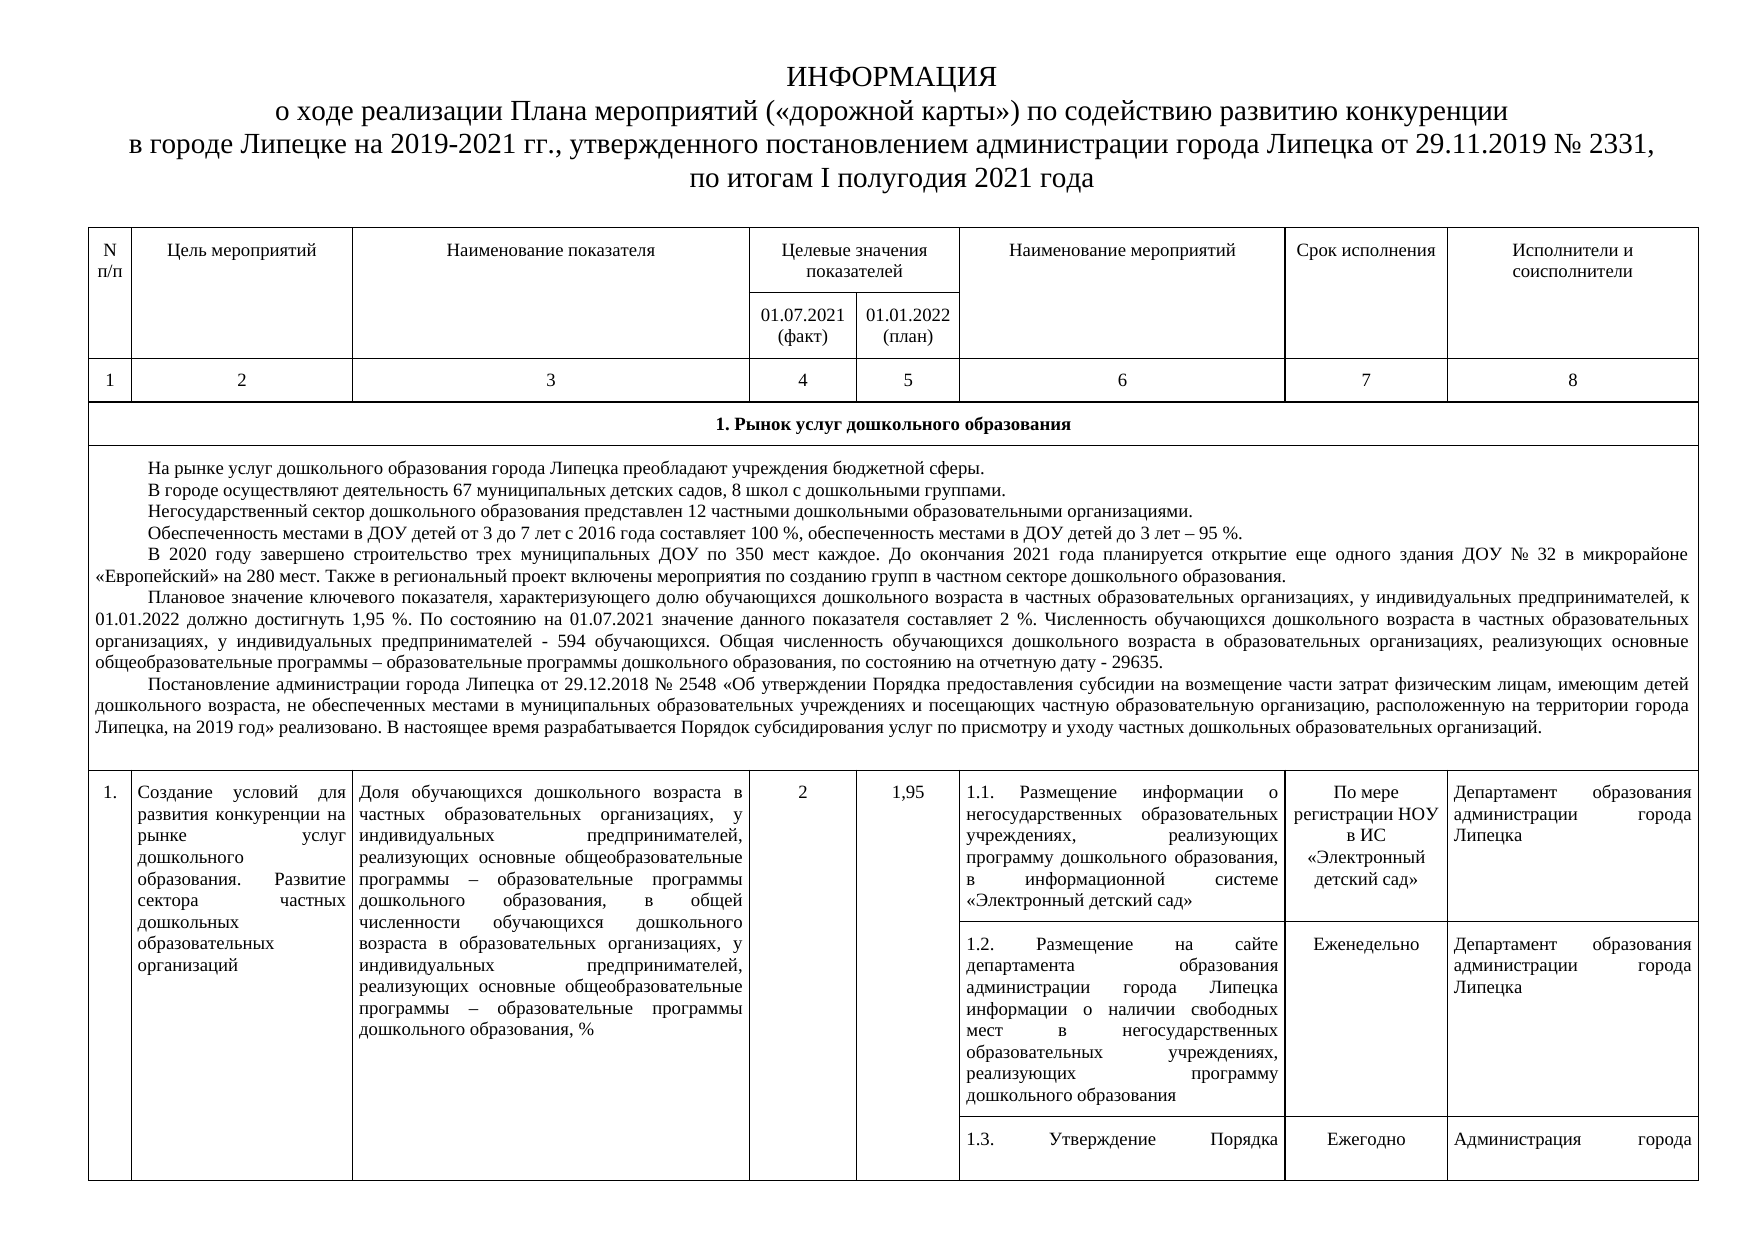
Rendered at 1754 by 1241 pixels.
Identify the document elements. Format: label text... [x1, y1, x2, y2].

table_header N п/п [89, 228, 131, 358]
table_cell 4 [750, 359, 856, 401]
table_header Целевые значения показателей [750, 228, 959, 292]
table_header Наименование мероприятий [960, 228, 1284, 358]
table_cell 6 [960, 359, 1284, 401]
table_cell 1,95 [857, 771, 959, 1180]
table_cell 1.1. Размещение информации о негосударственных образовательных учреждениях, реализующих программу дошкольного образования, в информационной системе «Электронный детский сад» [960, 771, 1284, 921]
table_cell 3 [353, 359, 749, 401]
table_cell 1. [89, 771, 131, 1180]
table_cell Ежегодно [1286, 1117, 1447, 1180]
table_cell 1. Рынок услуг дошкольного образования [89, 403, 1698, 445]
table_cell 01.01.2022 (план) [857, 293, 959, 358]
table_cell 8 [1448, 359, 1698, 401]
table_cell Доля обучающихся дошкольного возраста в частных образовательных организациях, у индивидуальных предпринимателей, реализующих основные общеобразовательные программы – образовательные программы дошкольного образования, в общей численности обучающихся дошкольного возраста в образовательных организациях, у индивидуальных предпринимателей, реализующих основные общеобразовательные программы – образовательные программы дошкольного образования, % [353, 771, 749, 1180]
table_cell Департамент образования администрации города Липецка [1448, 771, 1698, 921]
text в городе Липецке на 2019-2021 гг., утвержденного постановлением администрации города Липецка от 29.11.2019 № 2331, [89, 126, 1695, 160]
text по итогам I полугодия 2021 года [89, 160, 1695, 193]
table_cell 1.2. Размещение на сайте департамента образования администрации города Липецка информации о наличии свободных мест в негосударственных образовательных учреждениях, реализующих программу дошкольного образования [960, 922, 1284, 1116]
table_cell Департамент образования администрации города Липецка [1448, 922, 1698, 1116]
table_cell 5 [857, 359, 959, 401]
table_cell 7 [1286, 359, 1447, 401]
table_header Наименование показателя [353, 228, 749, 358]
table_cell 2 [132, 359, 352, 401]
table_cell По мере регистрации НОУ в ИС «Электронный детский сад» [1286, 771, 1447, 921]
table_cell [1448, 1117, 1698, 1180]
table_cell 1 [89, 359, 131, 401]
table_cell Создание условий для развития конкуренции на рынке услуг дошкольного образования. Развитие сектора частных дошкольных образовательных организаций [132, 771, 352, 1180]
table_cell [960, 1117, 1284, 1180]
table_cell На рынке услуг дошкольного образования города Липецка преобладают учреждения бюджетной сферы. В городе осуществляют деятельность 67 муниципальных детских садов, 8 школ с дошкольными группами. Негосударственный сектор дошкольного образования представлен 12 частными дошкольными образовательными организациями. Обеспеченность местами в ДОУ детей от 3 до 7 лет с 2016 года составляет 100 %, обеспеченность местами в ДОУ детей до 3 лет – 95 %. В 2020 году завершено строительство трех муниципальных ДОУ по 350 мест каждое. До окончания 2021 года планируется открытие еще одного здания ДОУ № 32 в микрорайоне «Европейский» на 280 мест. Также в региональный проект включены мероприятия по созданию групп в частном секторе дошкольного образования. Плановое значение ключевого показателя, характеризующего долю обучающихся дошкольного возраста в частных образовательных организациях, у индивидуальных предпринимателей, к 01.01.2022 должно достигнуть 1,95 %. По состоянию на 01.07.2021 значение данного показателя составляет 2 %. Численность обучающихся дошкольного возраста в частных образовательных организациях, у индивидуальных предпринимателей - 594 обучающихся. Общая численность обучающихся дошкольного возраста в образовательных организациях, реализующих основные общеобразовательные программы – образовательные программы дошкольного образования, по состоянию на отчетную дату - 29635. Постановление администрации города Липецка от 29.12.2018 № 2548 «Об утверждении Порядка предоставления субсидии на возмещение части затрат физическим лицам, имеющим детей дошкольного возраста, не обеспеченных местами в муниципальных образовательных учреждениях и посещающих частную образовательную организацию, расположенную на территории города Липецка, на 2019 год» реализовано. В настоящее время разрабатывается Порядок субсидирования услуг по присмотру и уходу частных дошкольных образовательных организаций. [89, 446, 1698, 769]
table_cell 2 [750, 771, 856, 1180]
table_cell Еженедельно [1286, 922, 1447, 1116]
text ИНФОРМАЦИЯ [89, 59, 1695, 93]
table_cell 01.07.2021 (факт) [750, 293, 856, 358]
table_header Исполнители и соисполнители [1448, 228, 1698, 358]
text о ходе реализации Плана мероприятий («дорожной карты») по содействию развитию конкуренции [89, 93, 1695, 126]
table_header Срок исполнения [1286, 228, 1447, 358]
table_header Цель мероприятий [132, 228, 352, 358]
